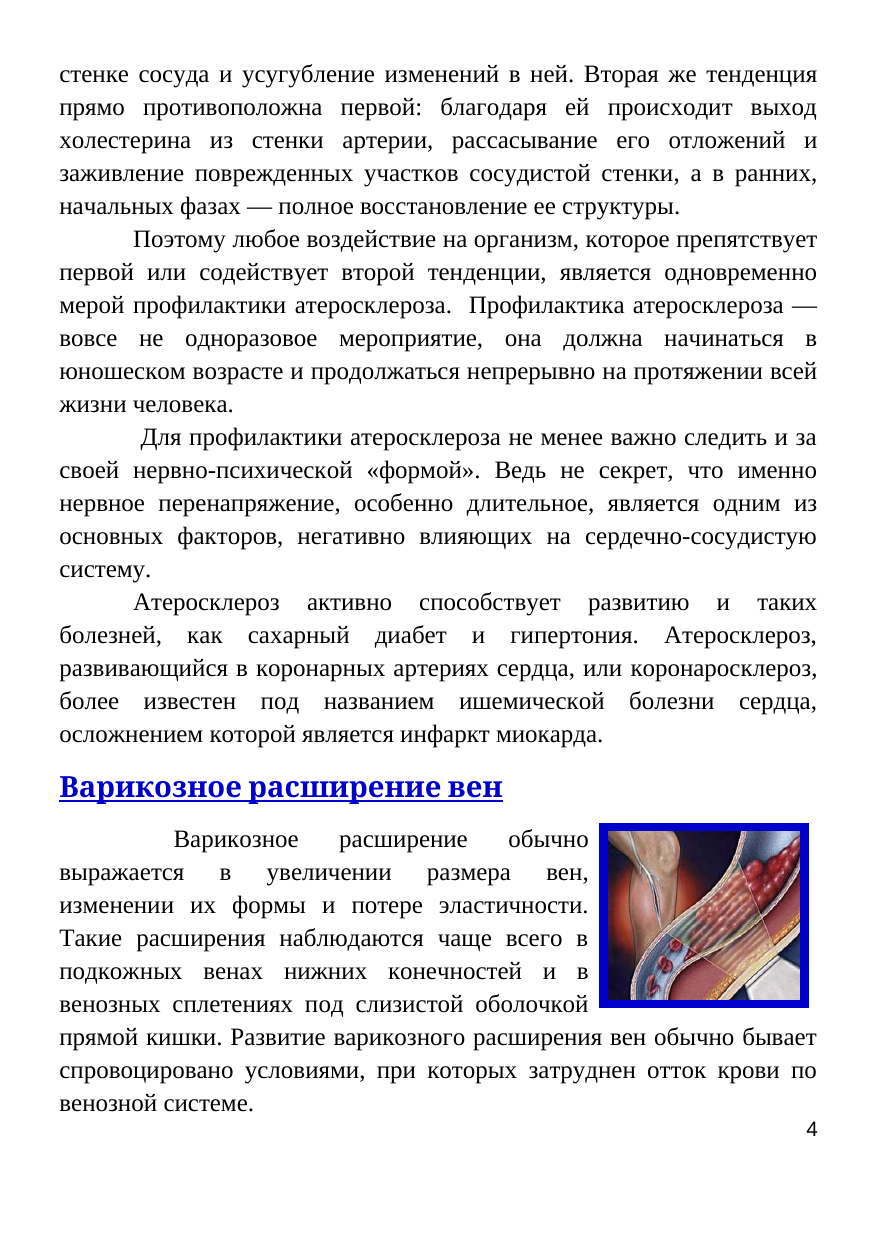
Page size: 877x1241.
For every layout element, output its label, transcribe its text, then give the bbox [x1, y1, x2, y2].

text Поэтому любое воздействие на организм, которое препятствует первой или содействует второй тенденции, является одновременно мерой профилактики атеросклероза. Профилактика атеросклероза — вовсе не одноразовое мероприятие, она должна начинаться в юношеском возрасте и продолжаться непрерывно на протяжении всей жизни человека. [59, 224, 818, 418]
text Атеросклероз активно способствует развитию и таких болезней, как сахарный диабет и гипертония. Атеросклероз, развивающийся в коронарных артериях сердца, или коронаросклероз, более известен под названием ишемической болезни сердца, осложнением которой является инфаркт миокарда. [59, 587, 818, 748]
picture [608, 831, 800, 1000]
text Для профилактики атеросклероза не менее важно следить и за своей нервно-психической «формой». Ведь не секрет, что именно нервное перенапряжение, особенно длительное, является одним из основных факторов, негативно влияющих на сердечно-сосудистую систему. [59, 422, 818, 583]
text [59, 59, 818, 220]
text Варикозное расширение обычно выражается в увеличении размера вен, изменении их формы и потере эластичности. Такие расширения наблюдаются чаще всего в подкожных венах нижних конечностей и в венозных сплетениях под слизистой оболочкой прямой кишки. Развитие варикозного расширения вен обычно бывает спровоцировано условиями, при которых затруднен отток крови по венозной системе. [59, 824, 818, 1117]
text Варикозное расширение вен [59, 772, 818, 805]
